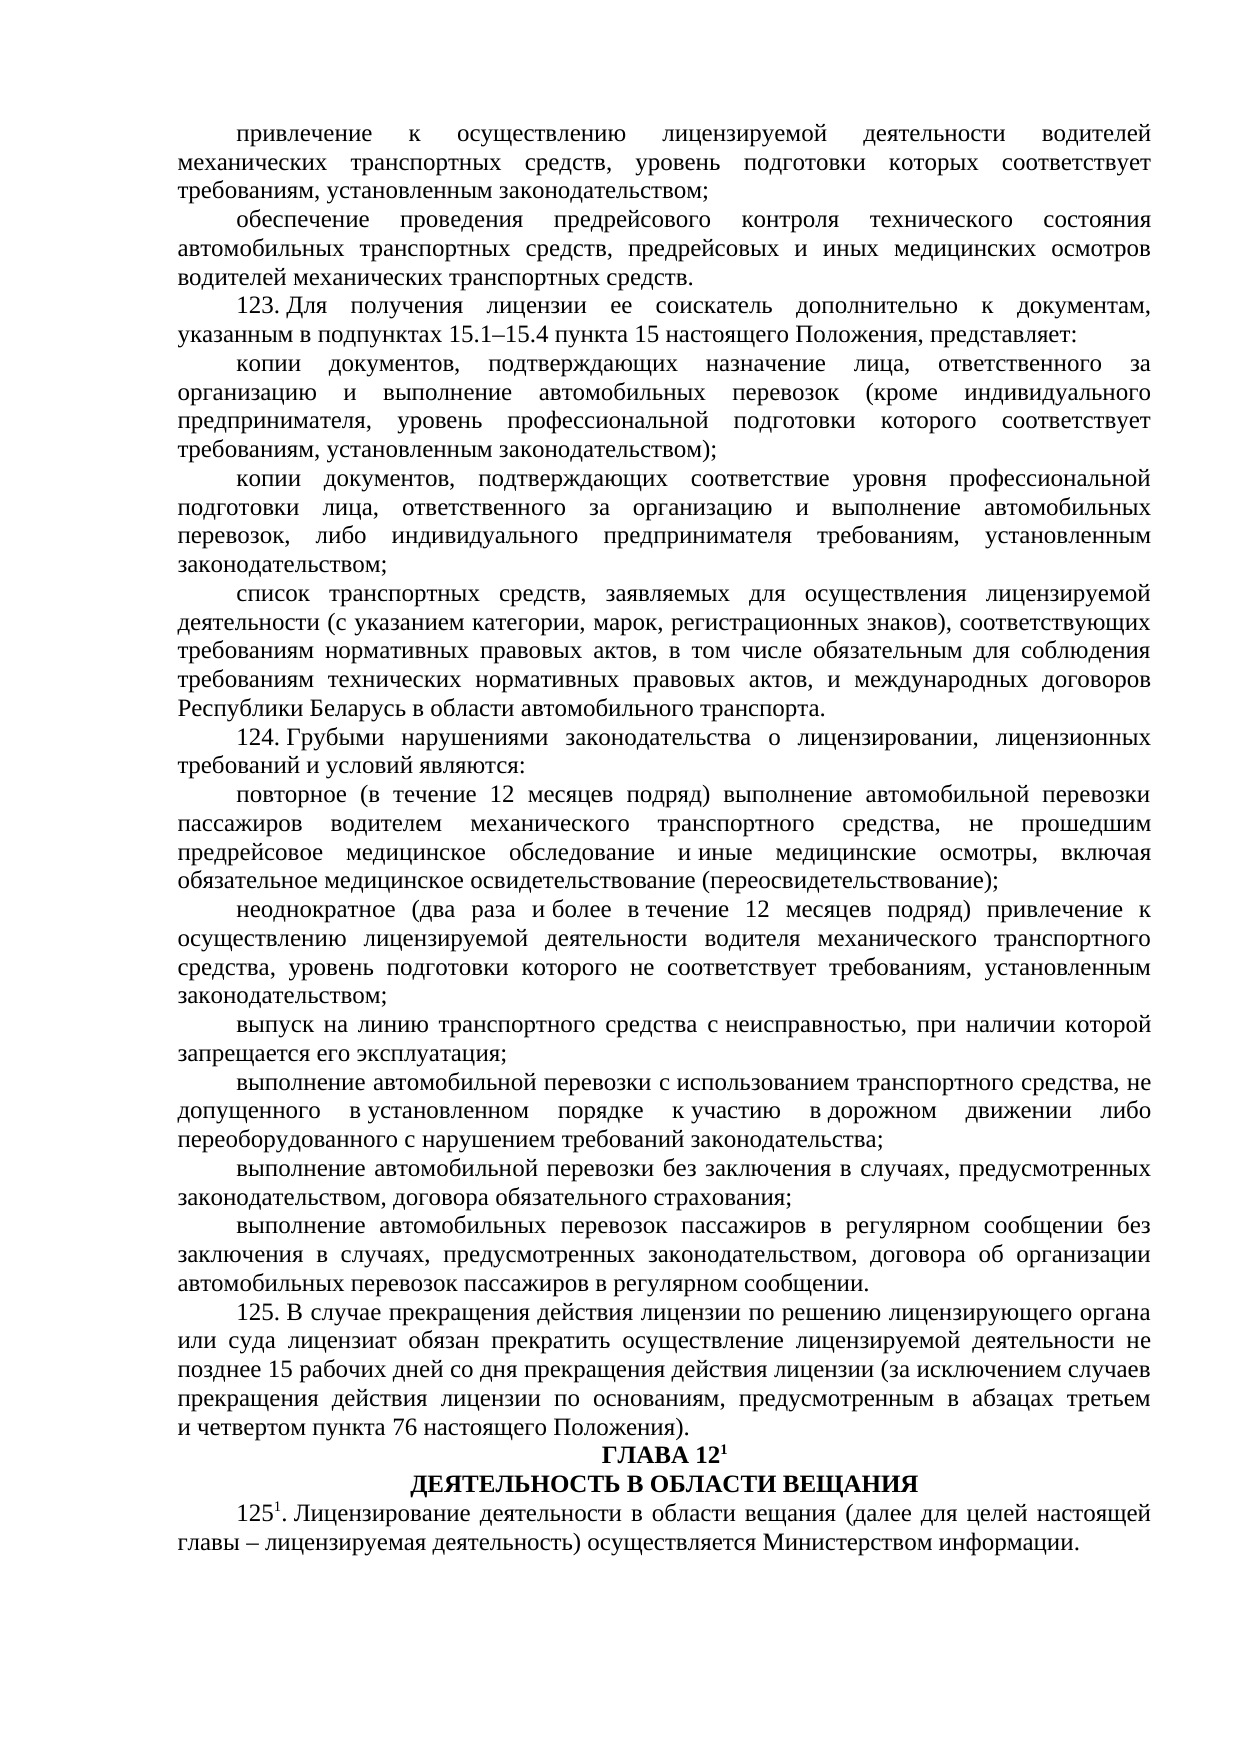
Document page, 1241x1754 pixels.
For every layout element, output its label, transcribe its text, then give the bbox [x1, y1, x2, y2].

text обеспечение проведения предрейсового контроля технического состояния автомобильных транспортных средств, предрейсовых и иных медицинских осмотров водителей механических транспортных средств. [177, 204, 1152, 291]
text выполнение автомобильной перевозки без заключения в случаях, предусмотренных законодательством, договора обязательного страхования; [177, 1153, 1152, 1211]
text 124. Грубыми нарушениями законодательства о лицензировании, лицензионных требований и условий являются: [177, 722, 1152, 779]
text список транспортных средств, заявляемых для осуществления лицензируемой деятельности (с указанием категории, марок, регистрационных знаков), соответствующих требованиям нормативных правовых актов, в том числе обязательным для соблюдения требованиям технических нормативных правовых актов, и международных договоров Республики Беларусь в области автомобильного транспорта. [177, 578, 1152, 722]
text копии документов, подтверждающих назначение лица, ответственного за организацию и выполнение автомобильных перевозок (кроме индивидуального предпринимателя, уровень профессиональной подготовки которого соответствует требованиям, установленным законодательством); [177, 348, 1152, 463]
text 123. Для получения лицензии ее соискатель дополнительно к документам, указанным в подпунктах 15.1–15.4 пункта 15 настоящего Положения, представляет: [177, 291, 1152, 348]
text привлечение к осуществлению лицензируемой деятельности водителей механических транспортных средств, уровень подготовки которых соответствует требованиям, установленным законодательством; [177, 118, 1152, 204]
text выполнение автомобильных перевозок пассажиров в регулярном сообщении без заключения в случаях, предусмотренных законодательством, договора об организации автомобильных перевозок пассажиров в регулярном сообщении. [177, 1211, 1152, 1297]
text выпуск на линию транспортного средства с неисправностью, при наличии которой запрещается его эксплуатация; [177, 1009, 1152, 1067]
text неоднократное (два раза и более в течение 12 месяцев подряд) привлечение к осуществлению лицензируемой деятельности водителя механического транспортного средства, уровень подготовки которого не соответствует требованиям, установленным законодательством; [177, 894, 1152, 1009]
text 1251. Лицензирование деятельности в области вещания (далее для целей настоящей главы – лицензируемая деятельность) осуществляется Министерством информации. [177, 1498, 1152, 1556]
text копии документов, подтверждающих соответствие уровня профессиональной подготовки лица, ответственного за организацию и выполнение автомобильных перевозок, либо индивидуального предпринимателя требованиям, установленным законодательством; [177, 463, 1152, 578]
text повторное (в течение 12 месяцев подряд) выполнение автомобильной перевозки пассажиров водителем механического транспортного средства, не прошедшим предрейсовое медицинское обследование и иные медицинские осмотры, включая обязательное медицинское освидетельствование (переосвидетельствование); [177, 779, 1152, 894]
text ГЛАВА 121 ДЕЯТЕЛЬНОСТЬ В ОБЛАСТИ ВЕЩАНИЯ [177, 1441, 1152, 1498]
text 125. В случае прекращения действия лицензии по решению лицензирующего органа или суда лицензиат обязан прекратить осуществление лицензируемой деятельности не позднее 15 рабочих дней со дня прекращения действия лицензии (за исключением случаев прекращения действия лицензии по основаниям, предусмотренным в абзацах третьем и четвертом пункта 76 настоящего Положения). [177, 1297, 1152, 1441]
text выполнение автомобильной перевозки с использованием транспортного средства, не допущенного в установленном порядке к участию в дорожном движении либо переоборудованного с нарушением требований законодательства; [177, 1067, 1152, 1153]
